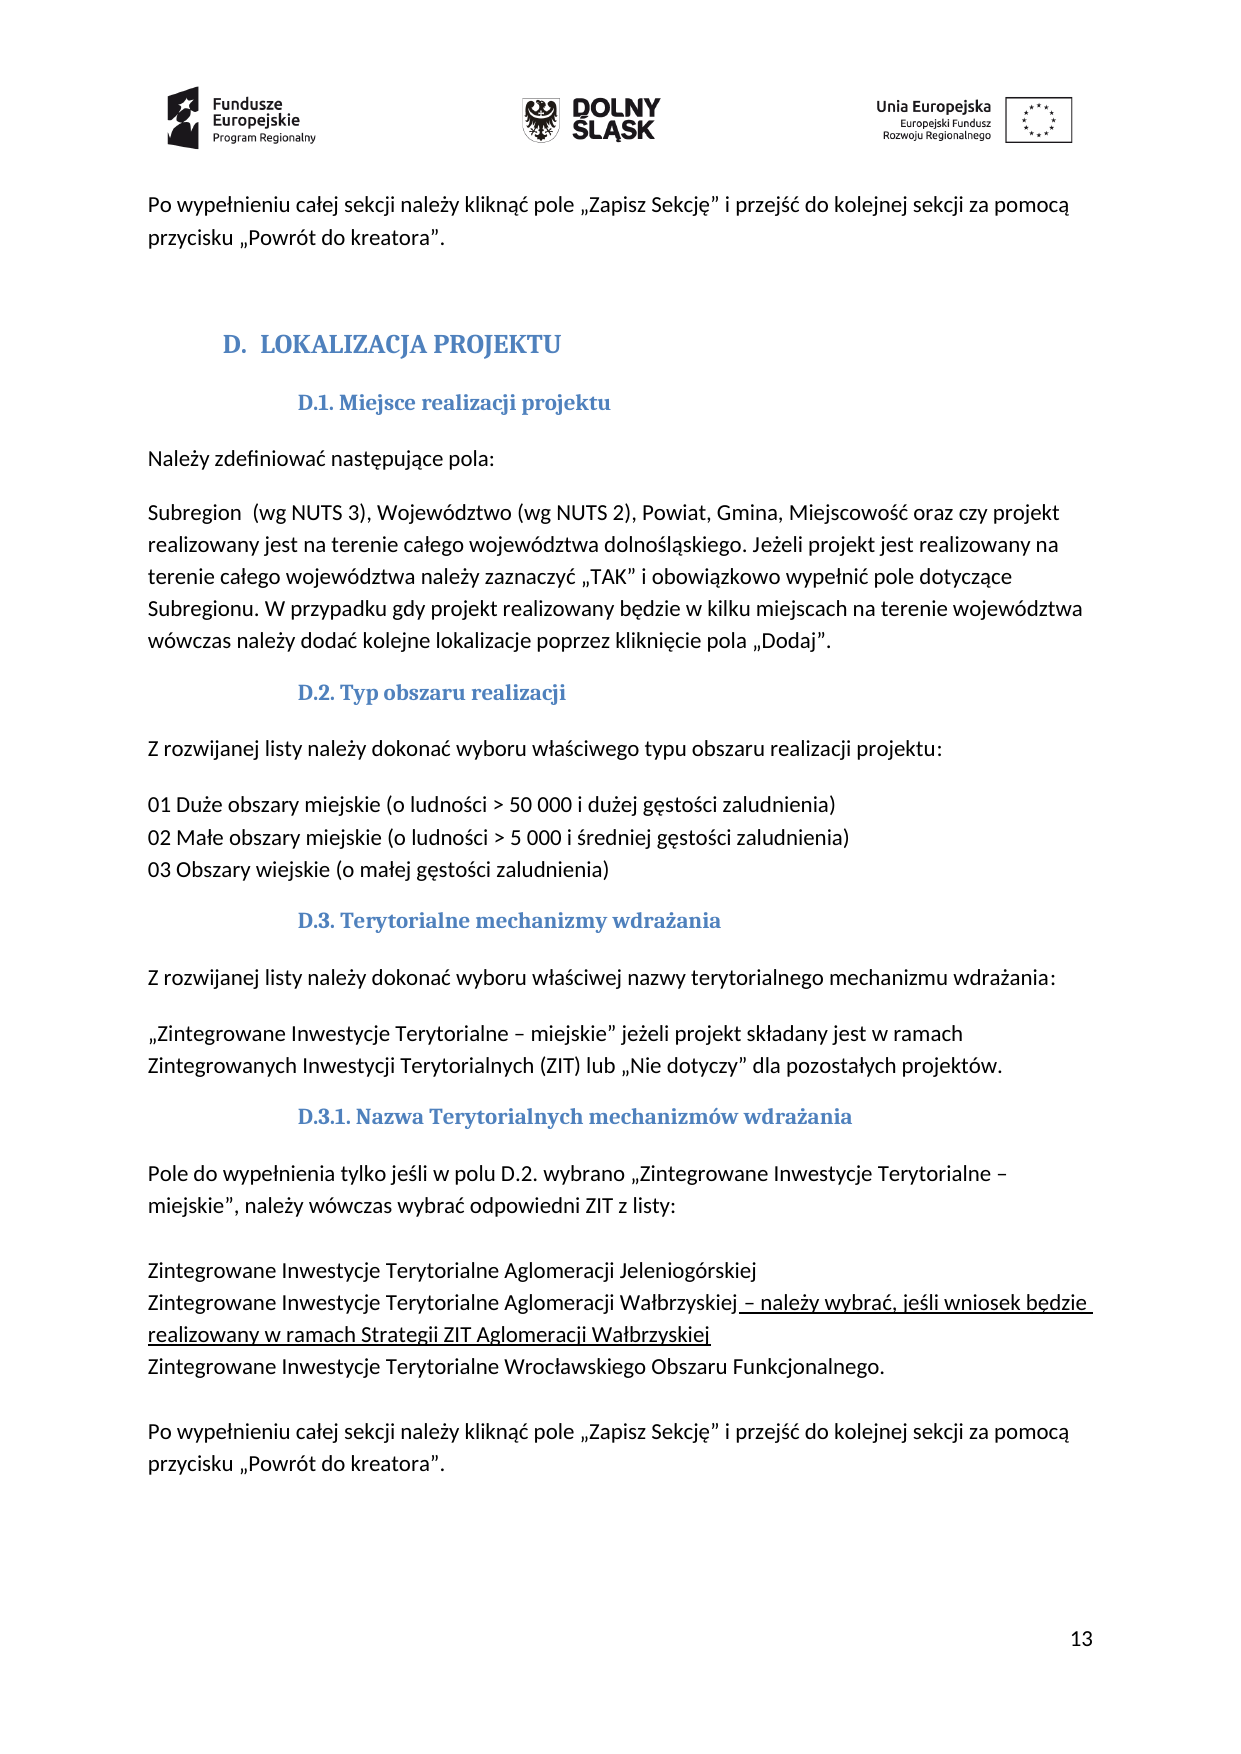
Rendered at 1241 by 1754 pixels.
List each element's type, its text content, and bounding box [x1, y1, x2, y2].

text Zintegrowane Inwestycje Terytorialne Aglomeracji Jeleniogórskiej [148, 1256, 1093, 1284]
text Subregion (wg NUTS 3), Województwo (wg NUTS 2), Powiat, Gmina, Miejscowość oraz czy projekt realizowany jest na terenie całego województwa dolnośląskiego. Jeżeli projekt jest realizowany na terenie całego województwa należy zaznaczyć „TAK” i obowiązkowo wypełnić pole dotyczące Subregionu. W przypadku gdy projekt realizowany będzie w kilku miejscach na terenie województwa wówczas należy dodać kolejne lokalizacje poprzez kliknięcie pola „Dodaj”. [148, 498, 1093, 654]
text Należy zdefiniować następujące pola: [148, 444, 1093, 473]
text Z rozwijanej listy należy dokonać wyboru właściwego typu obszaru realizacji projektu: [148, 734, 1093, 763]
subtitle D.2. Typ obszaru realizacji [298, 679, 1093, 706]
text 03 Obszary wiejskie (o małej gęstości zaludnienia) [148, 855, 1093, 883]
text Z rozwijanej listy należy dokonać wyboru właściwej nazwy terytorialnego mechanizmu wdrażania: [148, 963, 1093, 991]
text „Zintegrowane Inwestycje Terytorialne – miejskie” jeżeli projekt składany jest w ramach Zintegrowanych Inwestycji Terytorialnych (ZIT) lub „Nie dotyczy” dla pozostałych projektów. [148, 1019, 1093, 1079]
picture [147, 73, 1093, 163]
subtitle LOKALIZACJA PROJEKTU [223, 329, 1093, 360]
subtitle D.3. Terytorialne mechanizmy wdrażania [298, 908, 1093, 934]
subtitle D.1. Miejsce realizacji projektu [298, 389, 1093, 416]
subtitle D.3.1. Nazwa Terytorialnych mechanizmów wdrażania [298, 1104, 1093, 1130]
text 02 Małe obszary miejskie (o ludności > 5 000 i średniej gęstości zaludnienia) [148, 823, 1093, 851]
text 01 Duże obszary miejskie (o ludności > 50 000 i dużej gęstości zaludnienia) [148, 791, 1093, 819]
text Po wypełnieniu całej sekcji należy kliknąć pole „Zapisz Sekcję” i przejść do kolejnej sekcji za pomocą przycisku „Powrót do kreatora”. [148, 190, 1093, 251]
text Zintegrowane Inwestycje Terytorialne Wrocławskiego Obszaru Funkcjonalnego. [148, 1352, 1093, 1380]
text Zintegrowane Inwestycje Terytorialne Aglomeracji Wałbrzyskiej – należy wybrać, jeśli wniosek będzie realizowany w ramach Strategii ZIT Aglomeracji Wałbrzyskiej [148, 1288, 1093, 1348]
text Pole do wypełnienia tylko jeśli w polu D.2. wybrano „Zintegrowane Inwestycje Terytorialne – miejskie”, należy wówczas wybrać odpowiedni ZIT z listy: [148, 1159, 1093, 1219]
text Po wypełnieniu całej sekcji należy kliknąć pole „Zapisz Sekcję” i przejść do kolejnej sekcji za pomocą przycisku „Powrót do kreatora”. [148, 1417, 1093, 1477]
